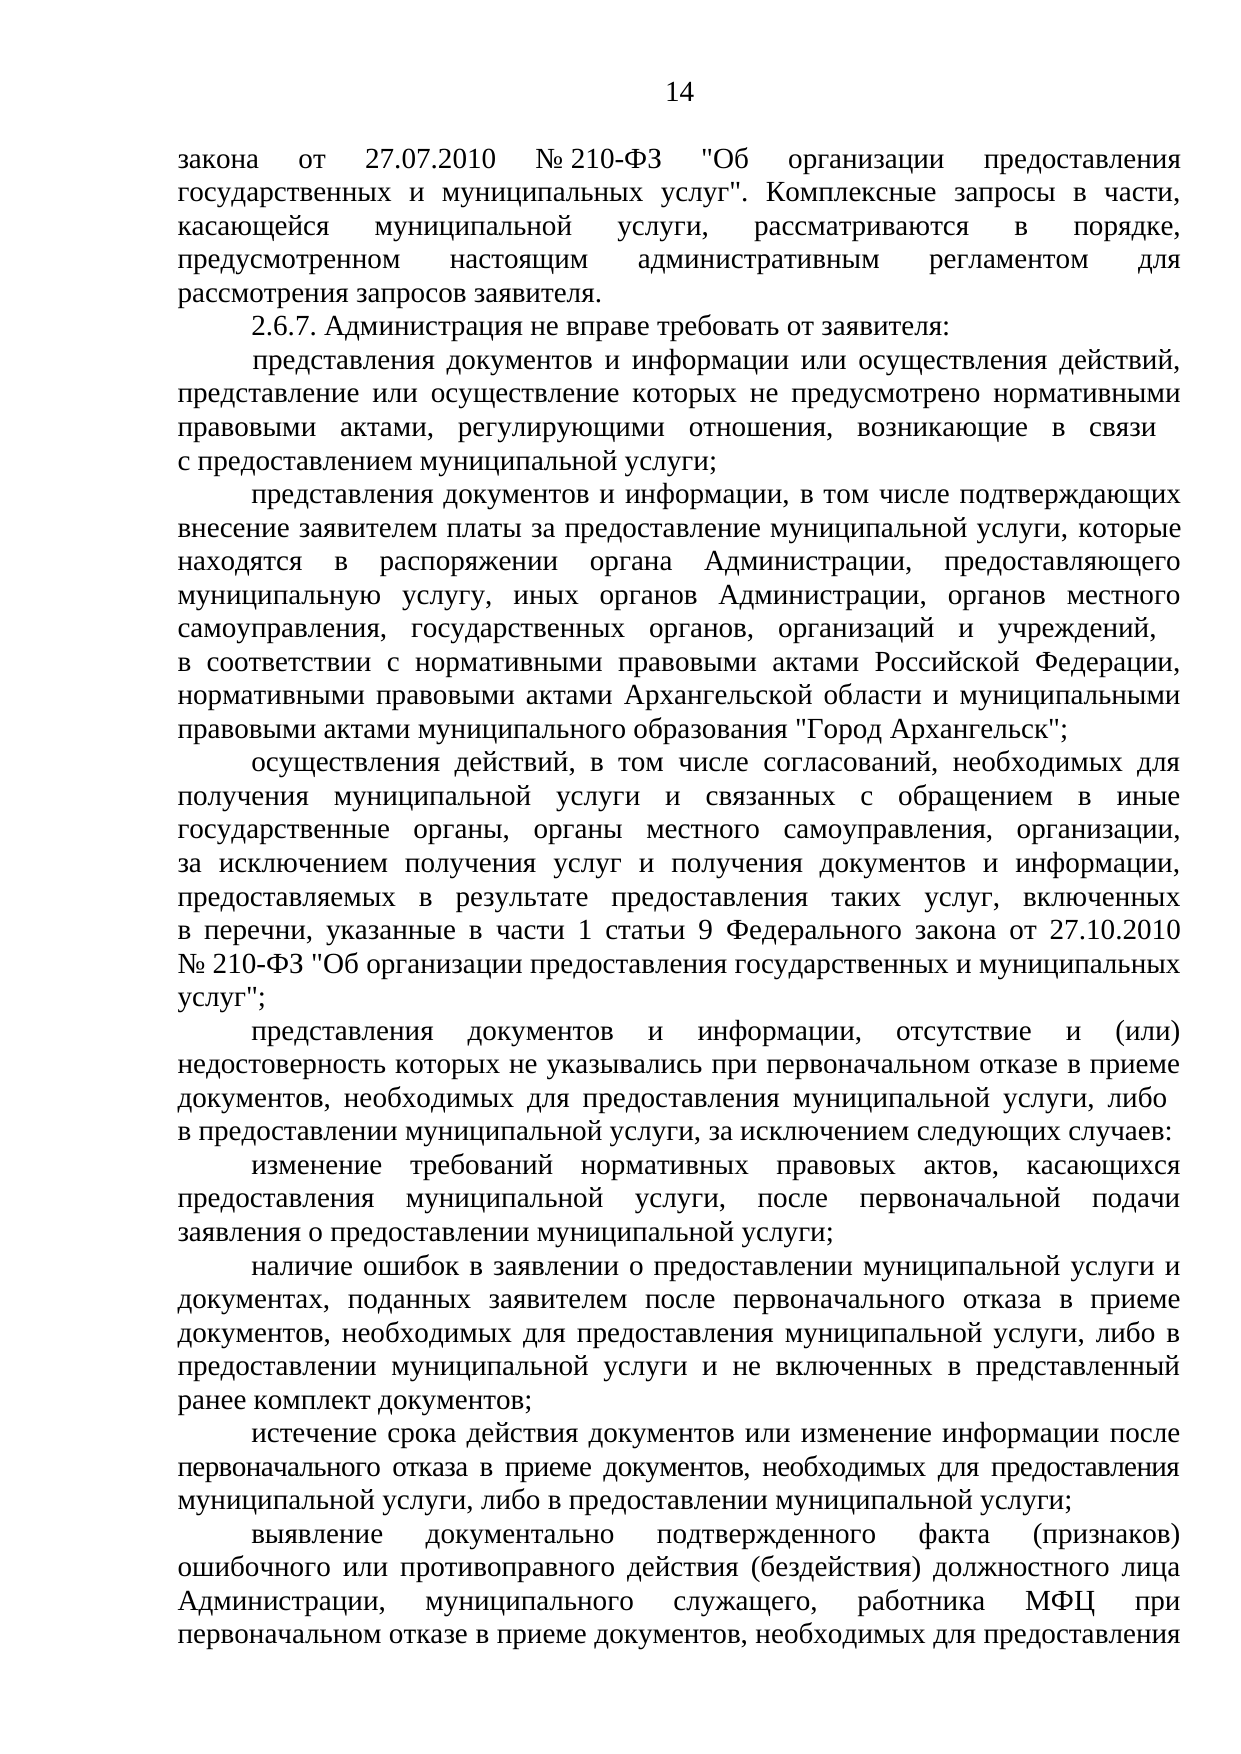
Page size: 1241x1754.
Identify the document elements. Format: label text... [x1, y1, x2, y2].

text представления документов и информации, отсутствие и (или) недостоверность которых не указывались при первоначальном отказе в приеме документов, необходимых для предоставления муниципальной услуги, либо в предоставлении муниципальной услуги, за исключением следующих случаев: [177, 1013, 1181, 1147]
text представления документов и информации, в том числе подтверждающих внесение заявителем платы за предоставление муниципальной услуги, которые находятся в распоряжении органа Администрации, предоставляющего муниципальную услугу, иных органов Администрации, органов местного самоуправления, государственных органов, организаций и учреждений, в соответствии с нормативными правовыми актами Российской Федерации, нормативными правовыми актами Архангельской области и муниципальными правовыми актами муниципального образования "Город Архангельск"; [177, 476, 1181, 744]
text представления документов и информации или осуществления действий, представление или осуществление которых не предусмотрено нормативными правовыми актами, регулирующими отношения, возникающие в связи с предоставлением муниципальной услуги; [177, 342, 1181, 476]
text осуществления действий, в том числе согласований, необходимых для получения муниципальной услуги и связанных с обращением в иные государственные органы, органы местного самоуправления, организации, за исключением получения услуг и получения документов и информации, предоставляемых в результате предоставления таких услуг, включенных в перечни, указанные в части 1 статьи 9 Федерального закона от 27.10.2010 № 210-ФЗ "Об организации предоставления государственных и муниципальных услуг"; [177, 744, 1181, 1013]
text наличие ошибок в заявлении о предоставлении муниципальной услуги и документах, поданных заявителем после первоначального отказа в приеме документов, необходимых для предоставления муниципальной услуги, либо в предоставлении муниципальной услуги и не включенных в представленный ранее комплект документов; [177, 1248, 1181, 1415]
text 2.6.7. Администрация не вправе требовать от заявителя: [177, 308, 1181, 342]
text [177, 1516, 1181, 1650]
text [177, 141, 1181, 308]
text истечение срока действия документов или изменение информации после первоначального отказа в приеме документов, необходимых для предоставления муниципальной услуги, либо в предоставлении муниципальной услуги; [177, 1415, 1181, 1516]
text изменение требований нормативных правовых актов, касающихся предоставления муниципальной услуги, после первоначальной подачи заявления о предоставлении муниципальной услуги; [177, 1147, 1181, 1248]
